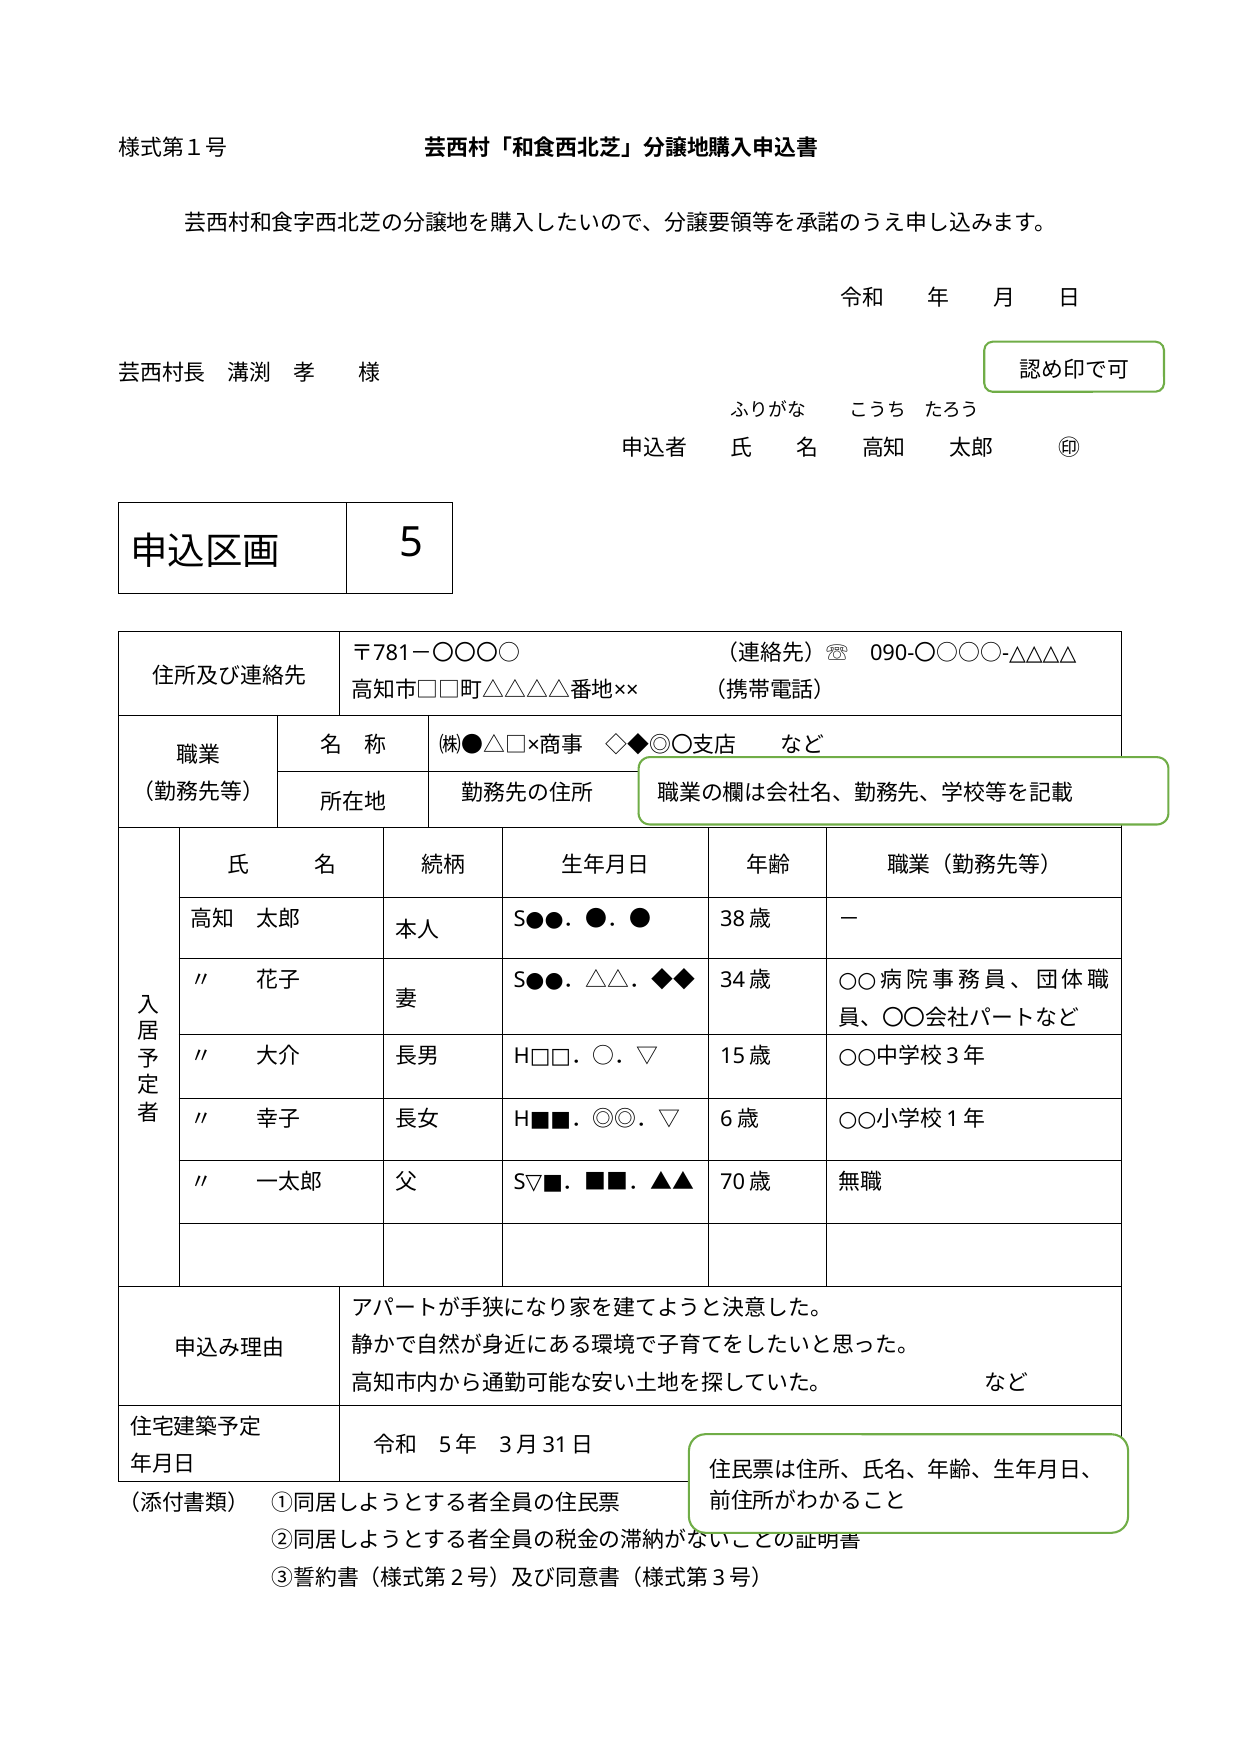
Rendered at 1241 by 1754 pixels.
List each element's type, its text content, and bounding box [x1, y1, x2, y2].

table_cell － [827, 898, 1121, 958]
table_header 5 [347, 503, 452, 593]
table_cell ㈱●△□×商事 ◇◆◎〇支店 など [429, 716, 1121, 771]
table_cell 名 称 [278, 716, 428, 771]
table_cell 氏 名 [180, 828, 383, 897]
table_cell [827, 1224, 1121, 1286]
table_cell 続柄 [384, 828, 502, 897]
text 申込者 氏 名 高知 太郎 ㊞ [118, 427, 1122, 464]
table_cell 妻 [384, 959, 502, 1034]
table_cell ○○中学校3年 [827, 1035, 1121, 1097]
text 令和 年 月 日 [118, 277, 1122, 314]
text 芸西村和食字西北芝の分譲地を購入したいので、分譲要領等を承諾のうえ申し込みます。 [118, 202, 1122, 239]
table_cell 申込み理由 [119, 1287, 339, 1405]
table_cell 住宅建築予定 年月日 [119, 1406, 339, 1481]
table_cell 父 [384, 1161, 502, 1223]
table_cell S●●．△△．◆◆ [503, 959, 708, 1034]
table_cell 生年月日 [503, 828, 708, 897]
table_cell S●●．●．● [503, 898, 708, 958]
table_cell 高知 太郎 [180, 898, 383, 958]
text ③誓約書（様式第2号）及び同意書（様式第3号） [118, 1557, 1122, 1594]
table_cell ○○病院事務員、団体職員、〇〇会社パートなど [827, 959, 1121, 1034]
table_cell 所在地 [278, 772, 428, 827]
table_cell H□□．○．▽ [503, 1035, 708, 1097]
text ②同居しようとする者全員の税金の滞納がないことの証明書 [118, 1519, 1122, 1557]
table_cell 長女 [384, 1099, 502, 1160]
table_cell 入 居 予 定 者 [119, 828, 179, 1286]
table_cell S▽■．■■．▲▲ [503, 1161, 708, 1223]
table_cell 〃 一太郎 [180, 1161, 383, 1223]
text （添付書類） ①同居しようとする者全員の住民票 [118, 1482, 688, 1519]
table_cell 〃 大介 [180, 1035, 383, 1097]
table_cell 70歳 [709, 1161, 826, 1223]
table_cell 年齢 [709, 828, 826, 897]
table_cell 職業 （勤務先等） [119, 716, 277, 827]
table_cell 本人 [384, 898, 502, 958]
table_header 〒781－〇〇〇○ （連絡先）☏ 090-〇○○○-△△△△ 高知市□□町△△△△番地×× （携帯電話） [340, 632, 1121, 715]
table_cell [180, 1224, 383, 1286]
table_cell 6歳 [709, 1099, 826, 1160]
table_header 住所及び連絡先 [119, 632, 339, 715]
table_cell 15歳 [709, 1035, 826, 1097]
table_cell 職業（勤務先等） [827, 828, 1121, 897]
table_header 申込区画 [119, 503, 346, 593]
table_cell [384, 1224, 502, 1286]
table_cell 〃 幸子 [180, 1099, 383, 1160]
table_cell [503, 1224, 708, 1286]
table_cell 38歳 [709, 898, 826, 958]
table_cell 34歳 [709, 959, 826, 1034]
text 芸西村長 溝渕 孝 様 [118, 352, 984, 389]
table_cell 勤務先の住所 [429, 772, 1121, 827]
table_cell [709, 1224, 826, 1286]
table_cell 無職 [827, 1161, 1121, 1223]
table_cell 長男 [384, 1035, 502, 1097]
table_cell アパートが手狭になり家を建てようと決意した。 静かで自然が身近にある環境で子育てをしたいと思った。 高知市内から通勤可能な安い土地を探していた。 など [340, 1287, 1121, 1405]
table_cell ○○小学校1年 [827, 1099, 1121, 1160]
text 様式第１号 芸西村「和食西北芝」分譲地購入申込書 [118, 127, 1122, 164]
text ふりがな こうち たろう [118, 389, 1122, 427]
table_cell H■■．◎◎．▽ [503, 1099, 708, 1160]
table_cell 〃 花子 [180, 959, 383, 1034]
table_cell 令和 5年 3月31日 [340, 1406, 1121, 1481]
